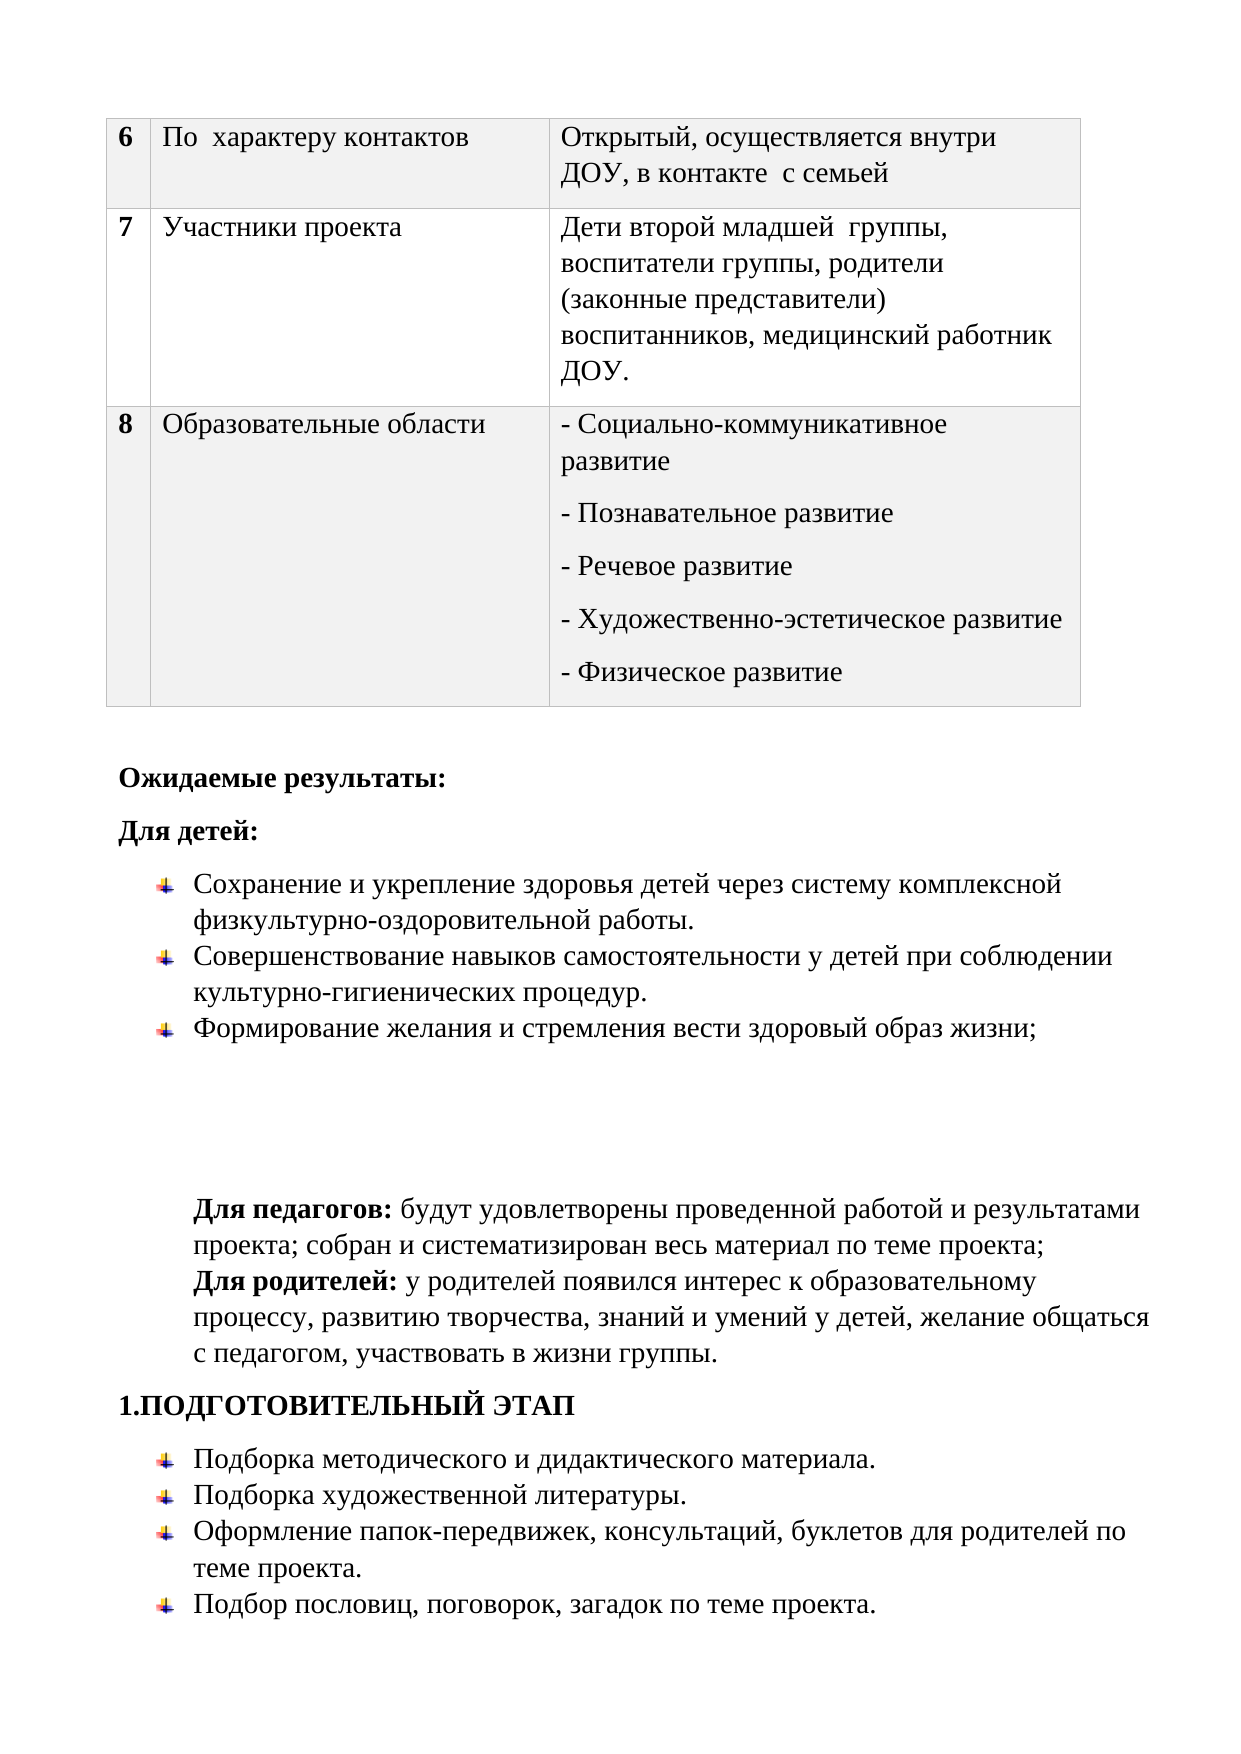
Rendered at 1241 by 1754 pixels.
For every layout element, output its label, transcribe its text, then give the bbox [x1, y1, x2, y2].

picture [156, 1524, 174, 1541]
list Сохранение и укрепление здоровья детей через систему комплексной физкультурно-оздоровительной работы. [156, 866, 1152, 935]
list Подборка методического и дидактического материала. [156, 1441, 1152, 1475]
picture [156, 948, 174, 966]
list Подборка художественной литературы. [156, 1477, 1152, 1511]
list Совершенствование навыков самостоятельности у детей при соблюдении культурно-гигиенических процедур. [156, 938, 1152, 1008]
table_cell Открытый, осуществляется внутри ДОУ, в контакте с семьей [550, 119, 1080, 208]
table_cell Участники проекта [151, 209, 549, 406]
table_cell 7 [107, 209, 150, 406]
list Для родителей: у родителей появился интерес к образовательному процессу, развитию творчества, знаний и умений у детей, желание общаться с педагогом, участвовать в жизни группы. [193, 1263, 1152, 1369]
picture [156, 876, 174, 894]
picture [156, 1451, 174, 1469]
list Формирование желания и стремления вести здоровый образ жизни; [156, 1010, 1152, 1044]
table_cell 8 [107, 407, 150, 706]
list Для педагогов: будут удовлетворены проведенной работой и результатами проекта; собран и систематизирован весь материал по теме проекта; [193, 1191, 1152, 1261]
table_cell Дети второй младшей группы, воспитатели группы, родители (законные представители) воспитанников, медицинский работник ДОУ. [550, 209, 1080, 406]
text Для детей: [118, 813, 1152, 846]
table_cell 6 [107, 119, 150, 208]
text 1.ПОДГОТОВИТЕЛЬНЫЙ ЭТАП [118, 1388, 1152, 1422]
list Подбор пословиц, поговорок, загадок по теме проекта. [156, 1586, 1152, 1619]
picture [156, 1021, 174, 1038]
picture [156, 1488, 174, 1505]
table_cell Образовательные области [151, 407, 549, 706]
table_cell - Социально-коммуникативное развитие - Познавательное развитие - Речевое развитие - Художественно-эстетическое развитие - Физическое развитие [550, 407, 1080, 706]
picture [156, 1596, 174, 1614]
list Оформление папок-передвижек, консультаций, буклетов для родителей по теме проекта. [156, 1513, 1152, 1583]
text Ожидаемые результаты: [118, 760, 1152, 794]
table_cell По характеру контактов [151, 119, 549, 208]
